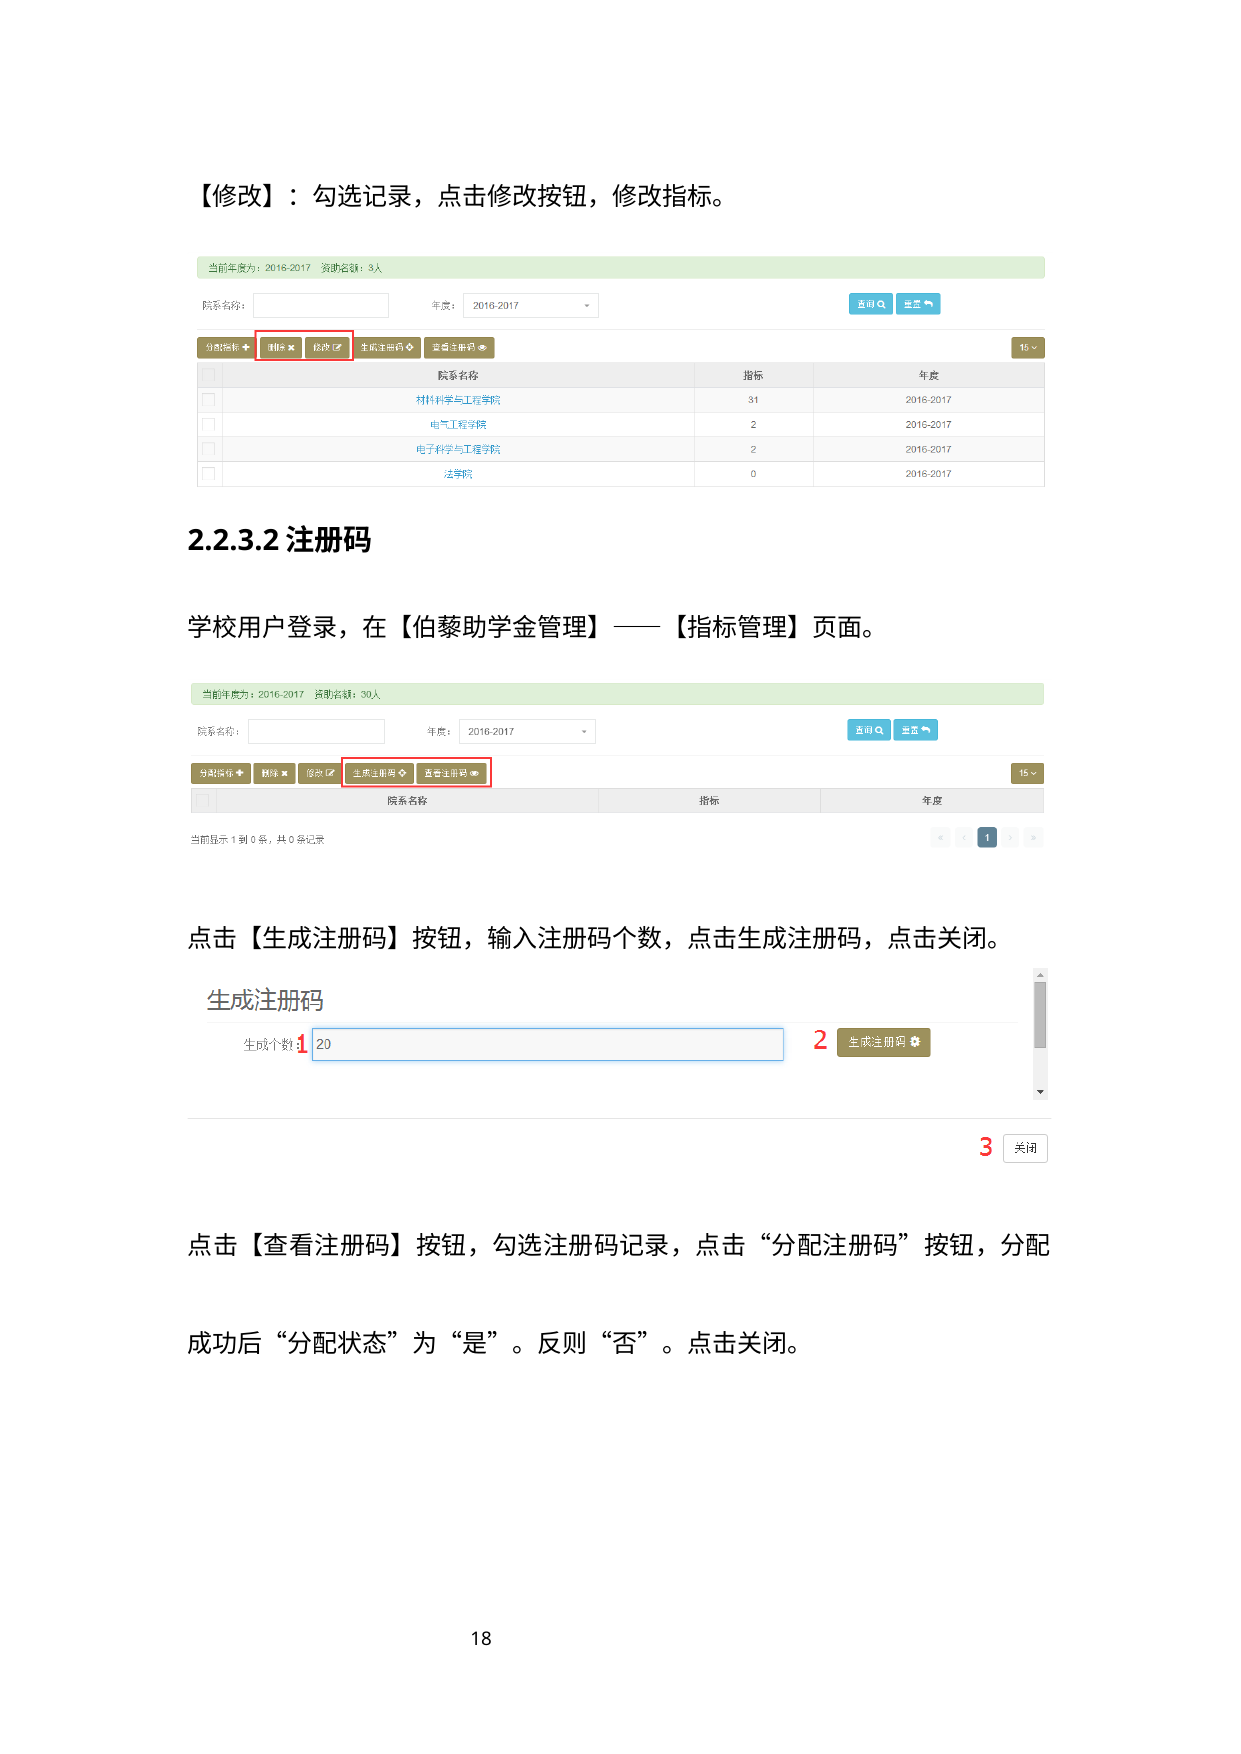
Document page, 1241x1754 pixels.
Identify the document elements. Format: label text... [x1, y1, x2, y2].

picture [187, 676, 1053, 873]
picture [187, 245, 1053, 487]
text 学校用户登录，在【伯藜助学金管理】——【指标管理】页面。 [187, 593, 1053, 658]
picture [187, 968, 1052, 1169]
text 点击【查看注册码】按钮，勾选注册码记录，点击“分配注册码”按钮，分配成功后“分配状态”为“是”。反则“否”。点击关闭。 [187, 1211, 1053, 1374]
text 点击【生成注册码】按钮，输入注册码个数，点击生成注册码，点击关闭。 [187, 873, 1053, 969]
subtitle 2.2.3.2注册码 [187, 505, 1053, 570]
text 【修改】：勾选记录，点击修改按钮，修改指标。 [187, 162, 1053, 227]
